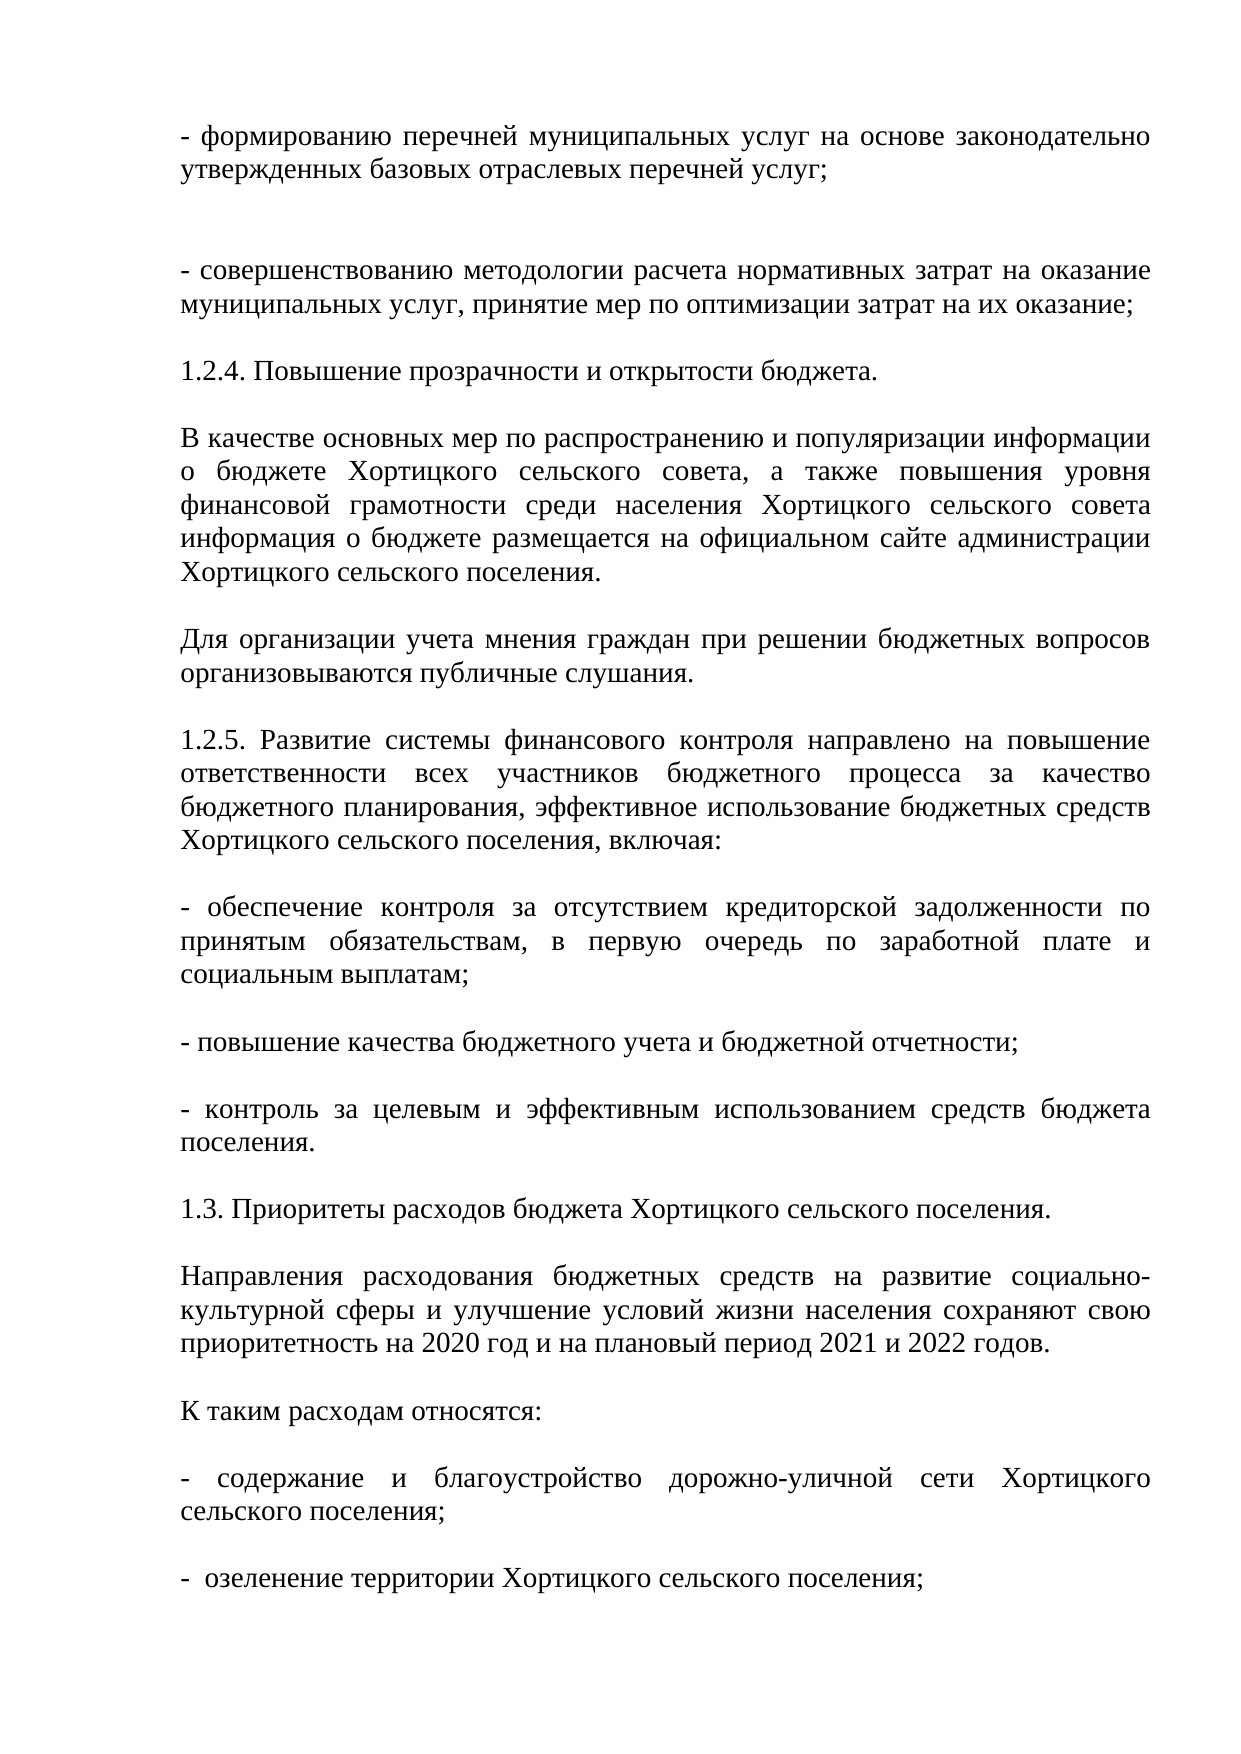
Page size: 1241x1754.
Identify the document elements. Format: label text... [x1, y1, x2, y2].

text 1.3. Приоритеты расходов бюджета Хортицкого сельского поселения. [180, 1191, 1152, 1225]
text - обеспечение контроля за отсутствием кредиторской задолженности по принятым обязательствам, в первую очередь по заработной плате и социальным выплатам; [180, 889, 1152, 990]
text В качестве основных мер по распространению и популяризации информации о бюджете Хортицкого сельского совета, а также повышения уровня финансовой грамотности среди населения Хортицкого сельского совета информация о бюджете размещается на официальном сайте администрации Хортицкого сельского поселения. [180, 420, 1152, 588]
text Направления расходования бюджетных средств на развитие социально-культурной сферы и улучшение условий жизни населения сохраняют свою приоритетность на 2020 год и на плановый период 2021 и 2022 годов. [180, 1258, 1152, 1359]
text - формированию перечней муниципальных услуг на основе законодательно утвержденных базовых отраслевых перечней услуг; [180, 118, 1152, 185]
text Для организации учета мнения граждан при решении бюджетных вопросов организовываются публичные слушания. [180, 621, 1152, 688]
text - контроль за целевым и эффективным использованием средств бюджета поселения. [180, 1091, 1152, 1158]
text - озеленение территории Хортицкого сельского поселения; [180, 1560, 1152, 1594]
text 1.2.5. Развитие системы финансового контроля направлено на повышение ответственности всех участников бюджетного процесса за качество бюджетного планирования, эффективное использование бюджетных средств Хортицкого сельского поселения, включая: [180, 722, 1152, 856]
text К таким расходам относятся: [180, 1393, 1152, 1426]
text 1.2.4. Повышение прозрачности и открытости бюджета. [180, 353, 1152, 386]
text - повышение качества бюджетного учета и бюджетной отчетности; [180, 1024, 1152, 1057]
text - совершенствованию методологии расчета нормативных затрат на оказание муниципальных услуг, принятие мер по оптимизации затрат на их оказание; [180, 252, 1152, 319]
text - содержание и благоустройство дорожно-уличной сети Хортицкого сельского поселения; [180, 1460, 1152, 1527]
